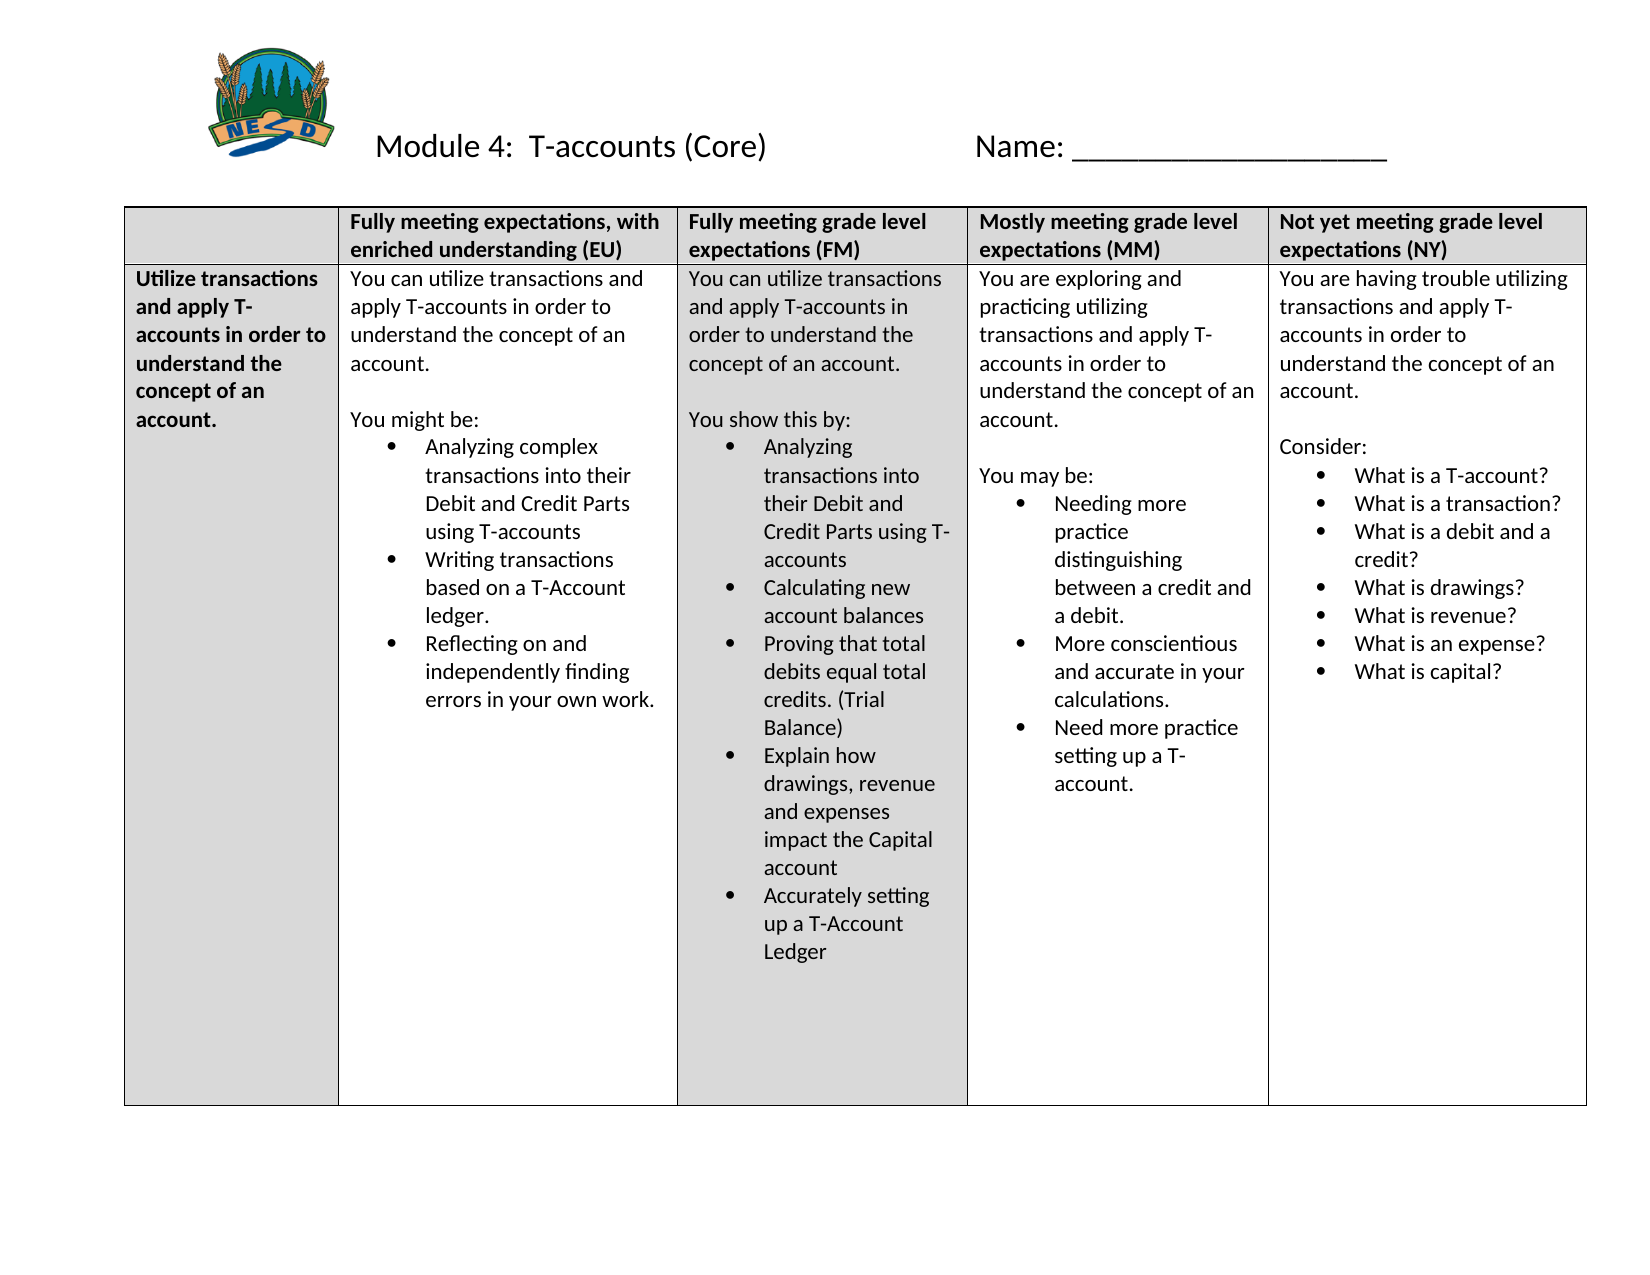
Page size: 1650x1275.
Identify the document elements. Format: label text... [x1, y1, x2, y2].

table_cell Utilize transactions and apply T-accounts in order to understand the concept of an account. [125, 265, 338, 1105]
table_cell You are exploring and practicing utilizing transactions and apply T-accounts in order to understand the concept of an account. You may be: Needing more practice distinguishing between a credit and a debit. More conscientious and accurate in your calculations. Need more practice setting up a T-account. [968, 265, 1268, 1105]
text Module 4: T-accounts (Core) Name: ___________________ [187, 47, 1500, 166]
table_header Not yet meeting grade level expectations (NY) [1269, 208, 1586, 263]
table_header Fully meeting expectations, with enriched understanding (EU) [339, 208, 677, 263]
table_header Fully meeting grade level expectations (FM) [678, 208, 967, 263]
table_header [125, 208, 338, 263]
table_cell You are having trouble utilizing transactions and apply T-accounts in order to understand the concept of an account. Consider: What is a T-account? What is a transaction? What is a debit and a credit? What is drawings? What is revenue? What is an expense? What is capital? [1269, 265, 1586, 1105]
table_cell You can utilize transactions and apply T-accounts in order to understand the concept of an account. You might be: Analyzing complex transactions into their Debit and Credit Parts using T-accounts Writing transactions based on a T-Account ledger. Reflecting on and independently finding errors in your own work. [339, 265, 677, 1105]
table_header Mostly meeting grade level expectations (MM) [968, 208, 1268, 263]
table_cell You can utilize transactions and apply T-accounts in order to understand the concept of an account. You show this by: Analyzing transactions into their Debit and Credit Parts using T-accounts Calculating new account balances Proving that total debits equal total credits. (Trial Balance) Explain how drawings, revenue and expenses impact the Capital account Accurately setting up a T-Account Ledger [678, 265, 967, 1105]
